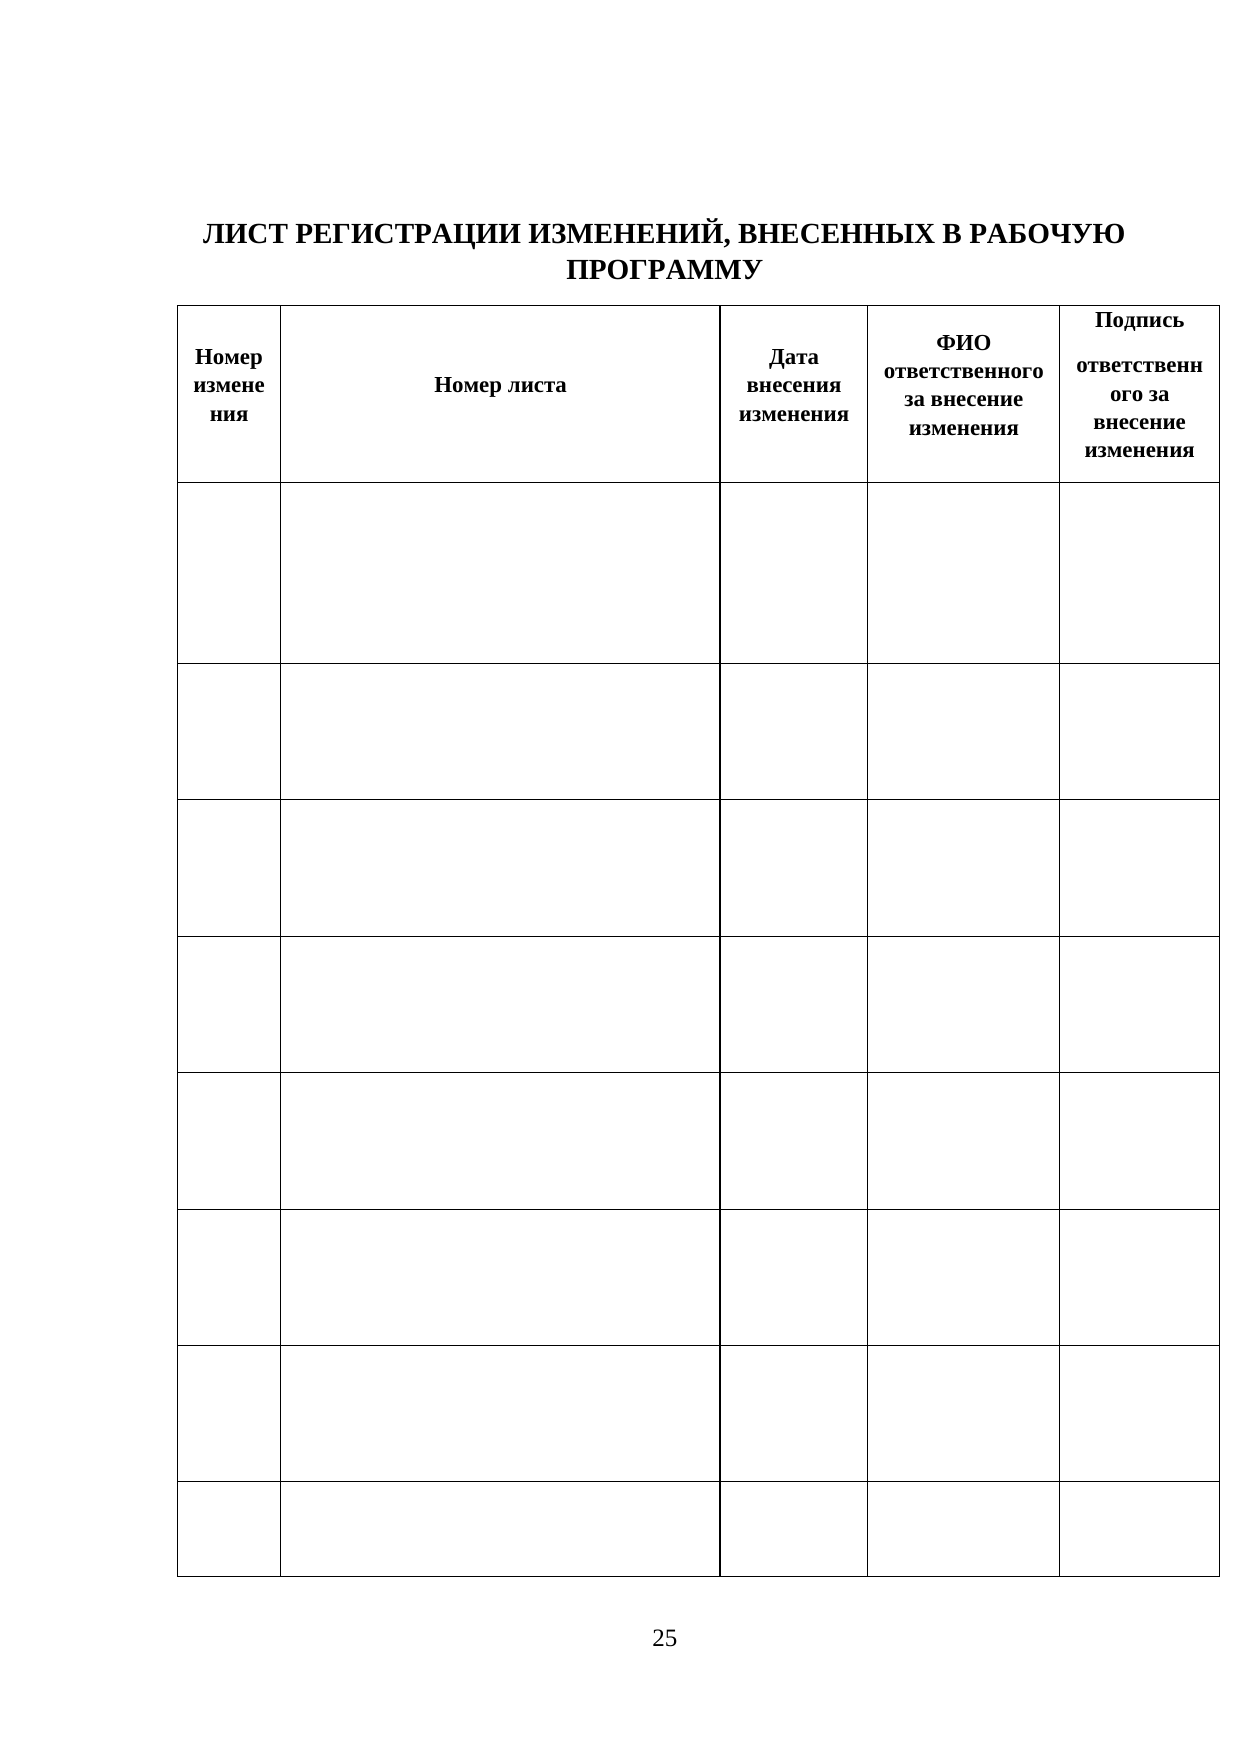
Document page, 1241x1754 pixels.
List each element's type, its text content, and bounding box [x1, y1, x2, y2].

text ЛИСТ РЕГИСТРАЦИИ ИЗМЕНЕНИЙ, ВНЕСЕННЫХ В РАБОЧУЮ ПРОГРАММУ [177, 216, 1152, 286]
table_cell [178, 1482, 280, 1576]
table_cell [1060, 1482, 1219, 1576]
table_cell [1060, 937, 1219, 1072]
table_cell [721, 1210, 867, 1345]
table_cell [178, 1210, 280, 1345]
table_cell [281, 664, 719, 799]
table_cell [868, 937, 1059, 1072]
table_cell [178, 800, 280, 936]
table_cell [281, 800, 719, 936]
table_cell [721, 1346, 867, 1481]
table_cell [868, 1210, 1059, 1345]
table_cell [868, 1482, 1059, 1576]
table_cell [178, 483, 280, 663]
table_cell [721, 1073, 867, 1208]
table_cell [178, 1073, 280, 1208]
table_header ФИО ответственного за внесение изменения [868, 306, 1059, 482]
table_cell [868, 1073, 1059, 1208]
table_cell [721, 937, 867, 1072]
table_cell [868, 800, 1059, 936]
table_cell [281, 1482, 719, 1576]
table_cell [1060, 800, 1219, 936]
table_cell [1060, 1210, 1219, 1345]
table_cell [281, 1346, 719, 1481]
table_cell [281, 1210, 719, 1345]
table_cell [281, 937, 719, 1072]
table_cell [1060, 1346, 1219, 1481]
table_cell [178, 1346, 280, 1481]
table_header Номер листа [281, 306, 719, 482]
table_cell [868, 1346, 1059, 1481]
table_cell [1060, 664, 1219, 799]
table_cell [1060, 1073, 1219, 1208]
table_cell [721, 1482, 867, 1576]
table_header Номер изменения [178, 306, 280, 482]
table_cell [281, 483, 719, 663]
table_cell [868, 483, 1059, 663]
table_header Дата внесения изменения [721, 306, 867, 482]
table_cell [721, 800, 867, 936]
table_cell [281, 1073, 719, 1208]
table_cell [1060, 483, 1219, 663]
table_cell [721, 664, 867, 799]
table_cell [721, 483, 867, 663]
table_cell [178, 664, 280, 799]
table_cell [868, 664, 1059, 799]
table_header Подпись ответственного за внесение изменения [1060, 306, 1219, 482]
table_cell [178, 937, 280, 1072]
